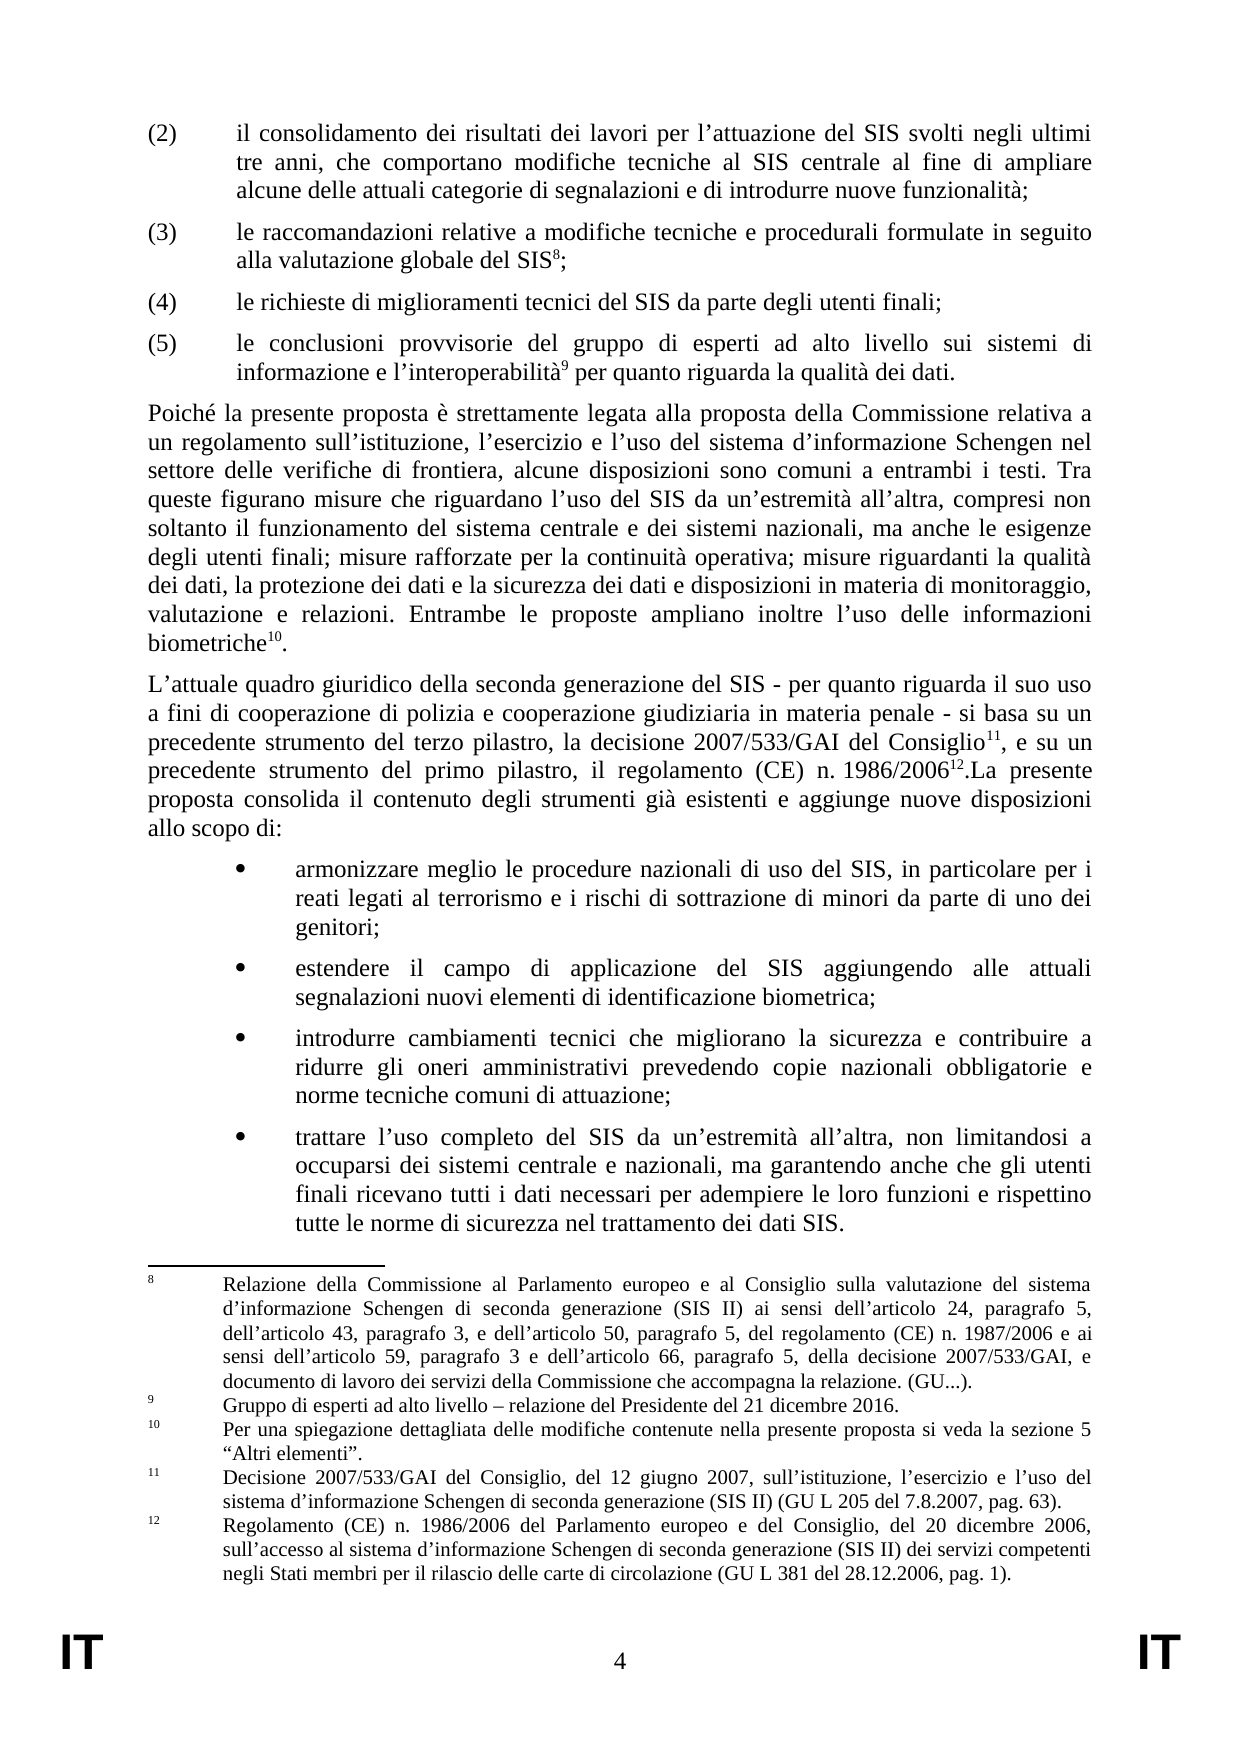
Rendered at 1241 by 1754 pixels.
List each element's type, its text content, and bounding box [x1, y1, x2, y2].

list armonizzare meglio le procedure nazionali di uso del SIS, in particolare per i reati legati al terrorismo e i rischi di sottrazione di minori da parte di uno dei genitori; [236, 854, 1093, 941]
text estendere il campo di applicazione del SIS aggiungendo alle attuali segnalazioni nuovi elementi di identificazione biometrica; [236, 953, 1093, 1011]
text le richieste di miglioramenti tecnici del SIS da parte degli utenti finali; [148, 287, 1093, 316]
text trattare l’uso completo del SIS da un’estremità all’altra, non limitandosi a occuparsi dei sistemi centrale e nazionali, ma garantendo anche che gli utenti finali ricevano tutti i dati necessari per adempiere le loro funzioni e rispettino tutte le norme di sicurezza nel trattamento dei dati SIS. [236, 1122, 1093, 1237]
text introdurre cambiamenti tecnici che migliorano la sicurezza e contribuire a ridurre gli oneri amministrativi prevedendo copie nazionali obbligatorie e norme tecniche comuni di attuazione; [236, 1023, 1093, 1109]
text Poiché la presente proposta è strettamente legata alla proposta della Commissione relativa a un regolamento sull’istituzione, l’esercizio e l’uso del sistema d’informazione Schengen nel settore delle verifiche di frontiera, alcune disposizioni sono comuni a entrambi i testi. Tra queste figurano misure che riguardano l’uso del SIS da un’estremità all’altra, compresi non soltanto il funzionamento del sistema centrale e dei sistemi nazionali, ma anche le esigenze degli utenti finali; misure rafforzate per la continuità operativa; misure riguardanti la qualità dei dati, la protezione dei dati e la sicurezza dei dati e disposizioni in materia di monitoraggio, valutazione e relazioni. Entrambe le proposte ampliano inoltre l’uso delle informazioni biometriche. [148, 398, 1093, 657]
list il consolidamento dei risultati dei lavori per l’attuazione del SIS svolti negli ultimi tre anni, che comportano modifiche tecniche al SIS centrale al fine di ampliare alcune delle attuali categorie di segnalazioni e di introdurre nuove funzionalità; [148, 118, 1093, 204]
text le conclusioni provvisorie del gruppo di esperti ad alto livello sui sistemi di informazione e l’interoperabilità per quanto riguarda la qualità dei dati. [148, 328, 1093, 386]
text le raccomandazioni relative a modifiche tecniche e procedurali formulate in seguito alla valutazione globale del SIS; [148, 217, 1093, 274]
text L’attuale quadro giuridico della seconda generazione del SIS - per quanto riguarda il suo uso a fini di cooperazione di polizia e cooperazione giudiziaria in materia penale - si basa su un precedente strumento del terzo pilastro, la decisione 2007/533/GAI del Consiglio, e su un precedente strumento del primo pilastro, il regolamento (CE) n. 1986/2006.La presente proposta consolida il contenuto degli strumenti già esistenti e aggiunge nuove disposizioni allo scopo di: [148, 669, 1093, 842]
